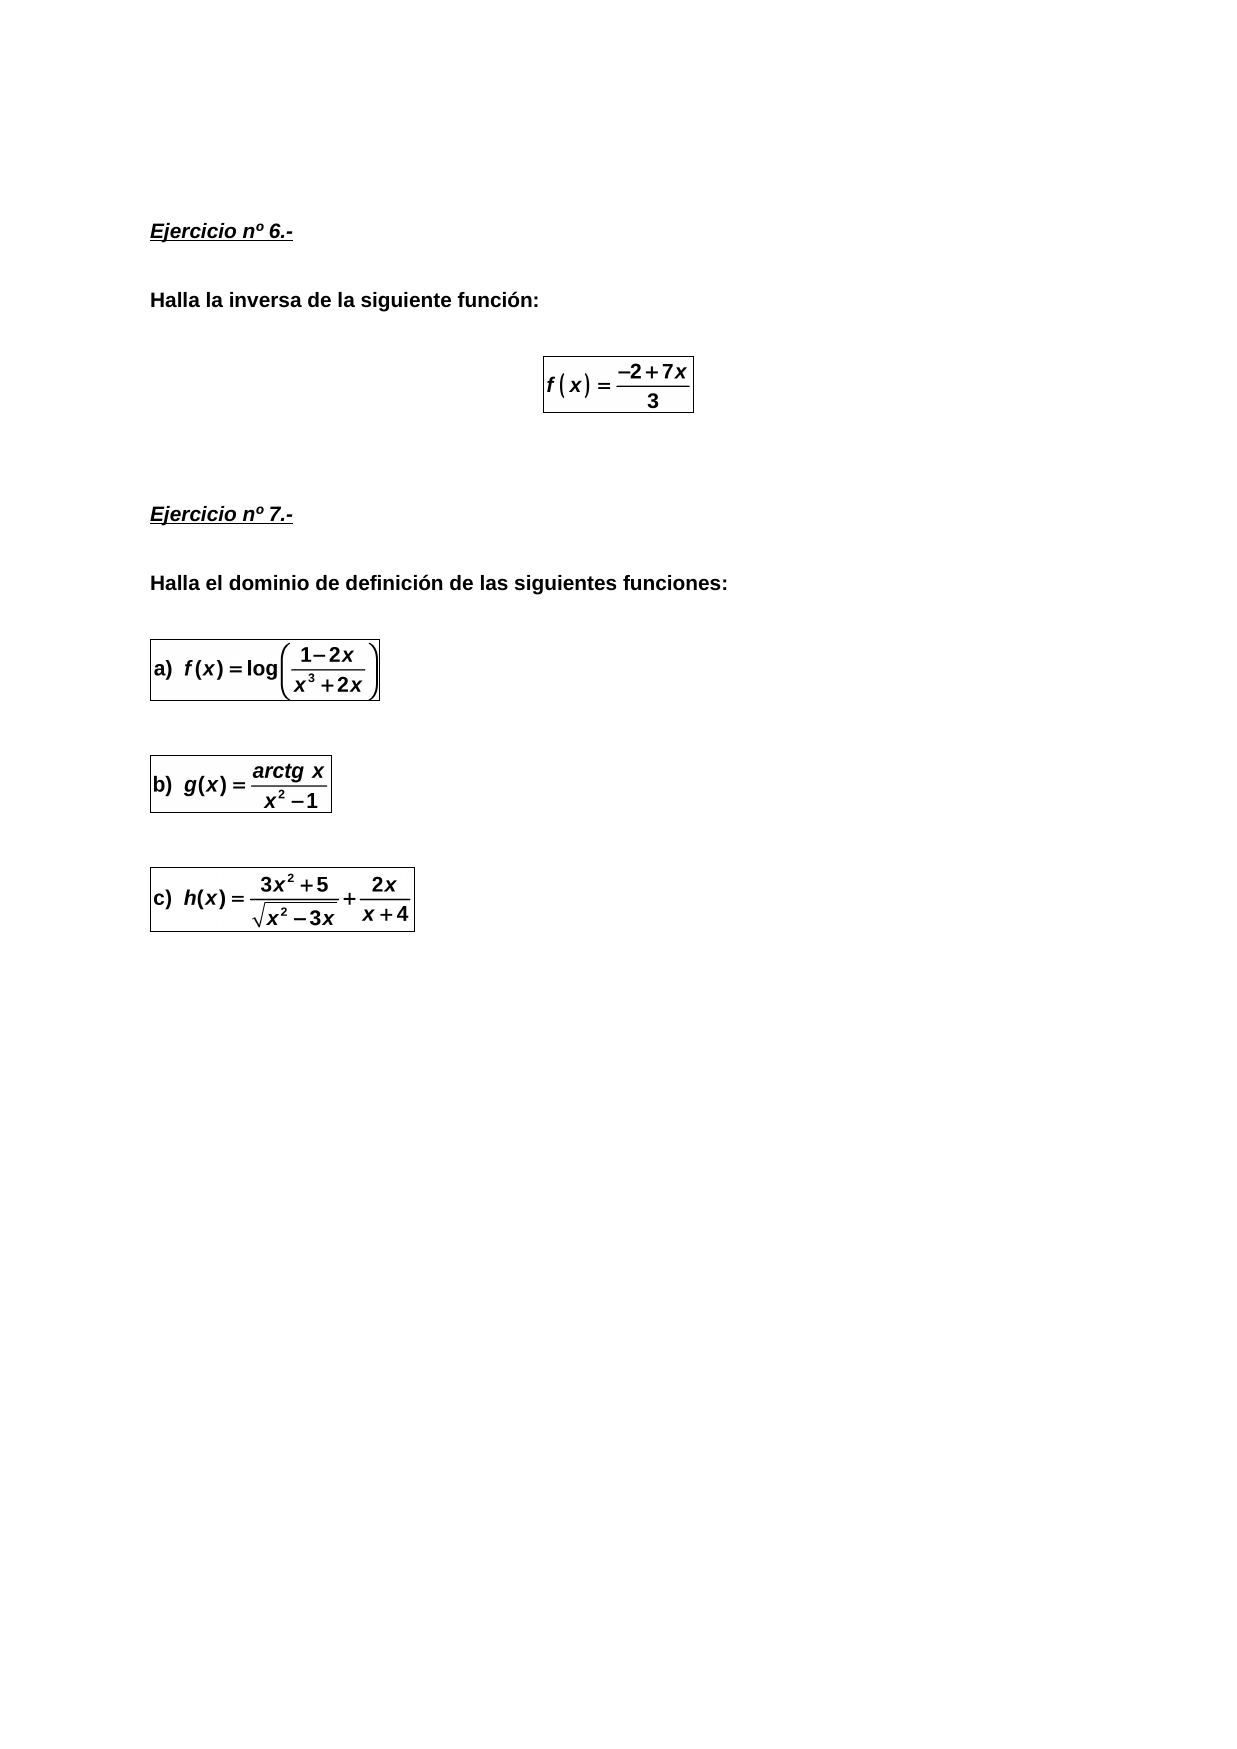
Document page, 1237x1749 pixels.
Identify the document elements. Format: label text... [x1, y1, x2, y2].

text Ejercicio nº 6.- [150, 219, 1086, 243]
text Halla la inversa de la siguiente función: [150, 287, 1086, 311]
text Ejercicio nº 7.- [150, 502, 1086, 526]
text Halla el dominio de definición de las siguientes funciones: [150, 571, 1086, 595]
picture [544, 357, 693, 412]
picture [151, 640, 379, 700]
picture [151, 756, 331, 812]
picture [151, 868, 414, 931]
